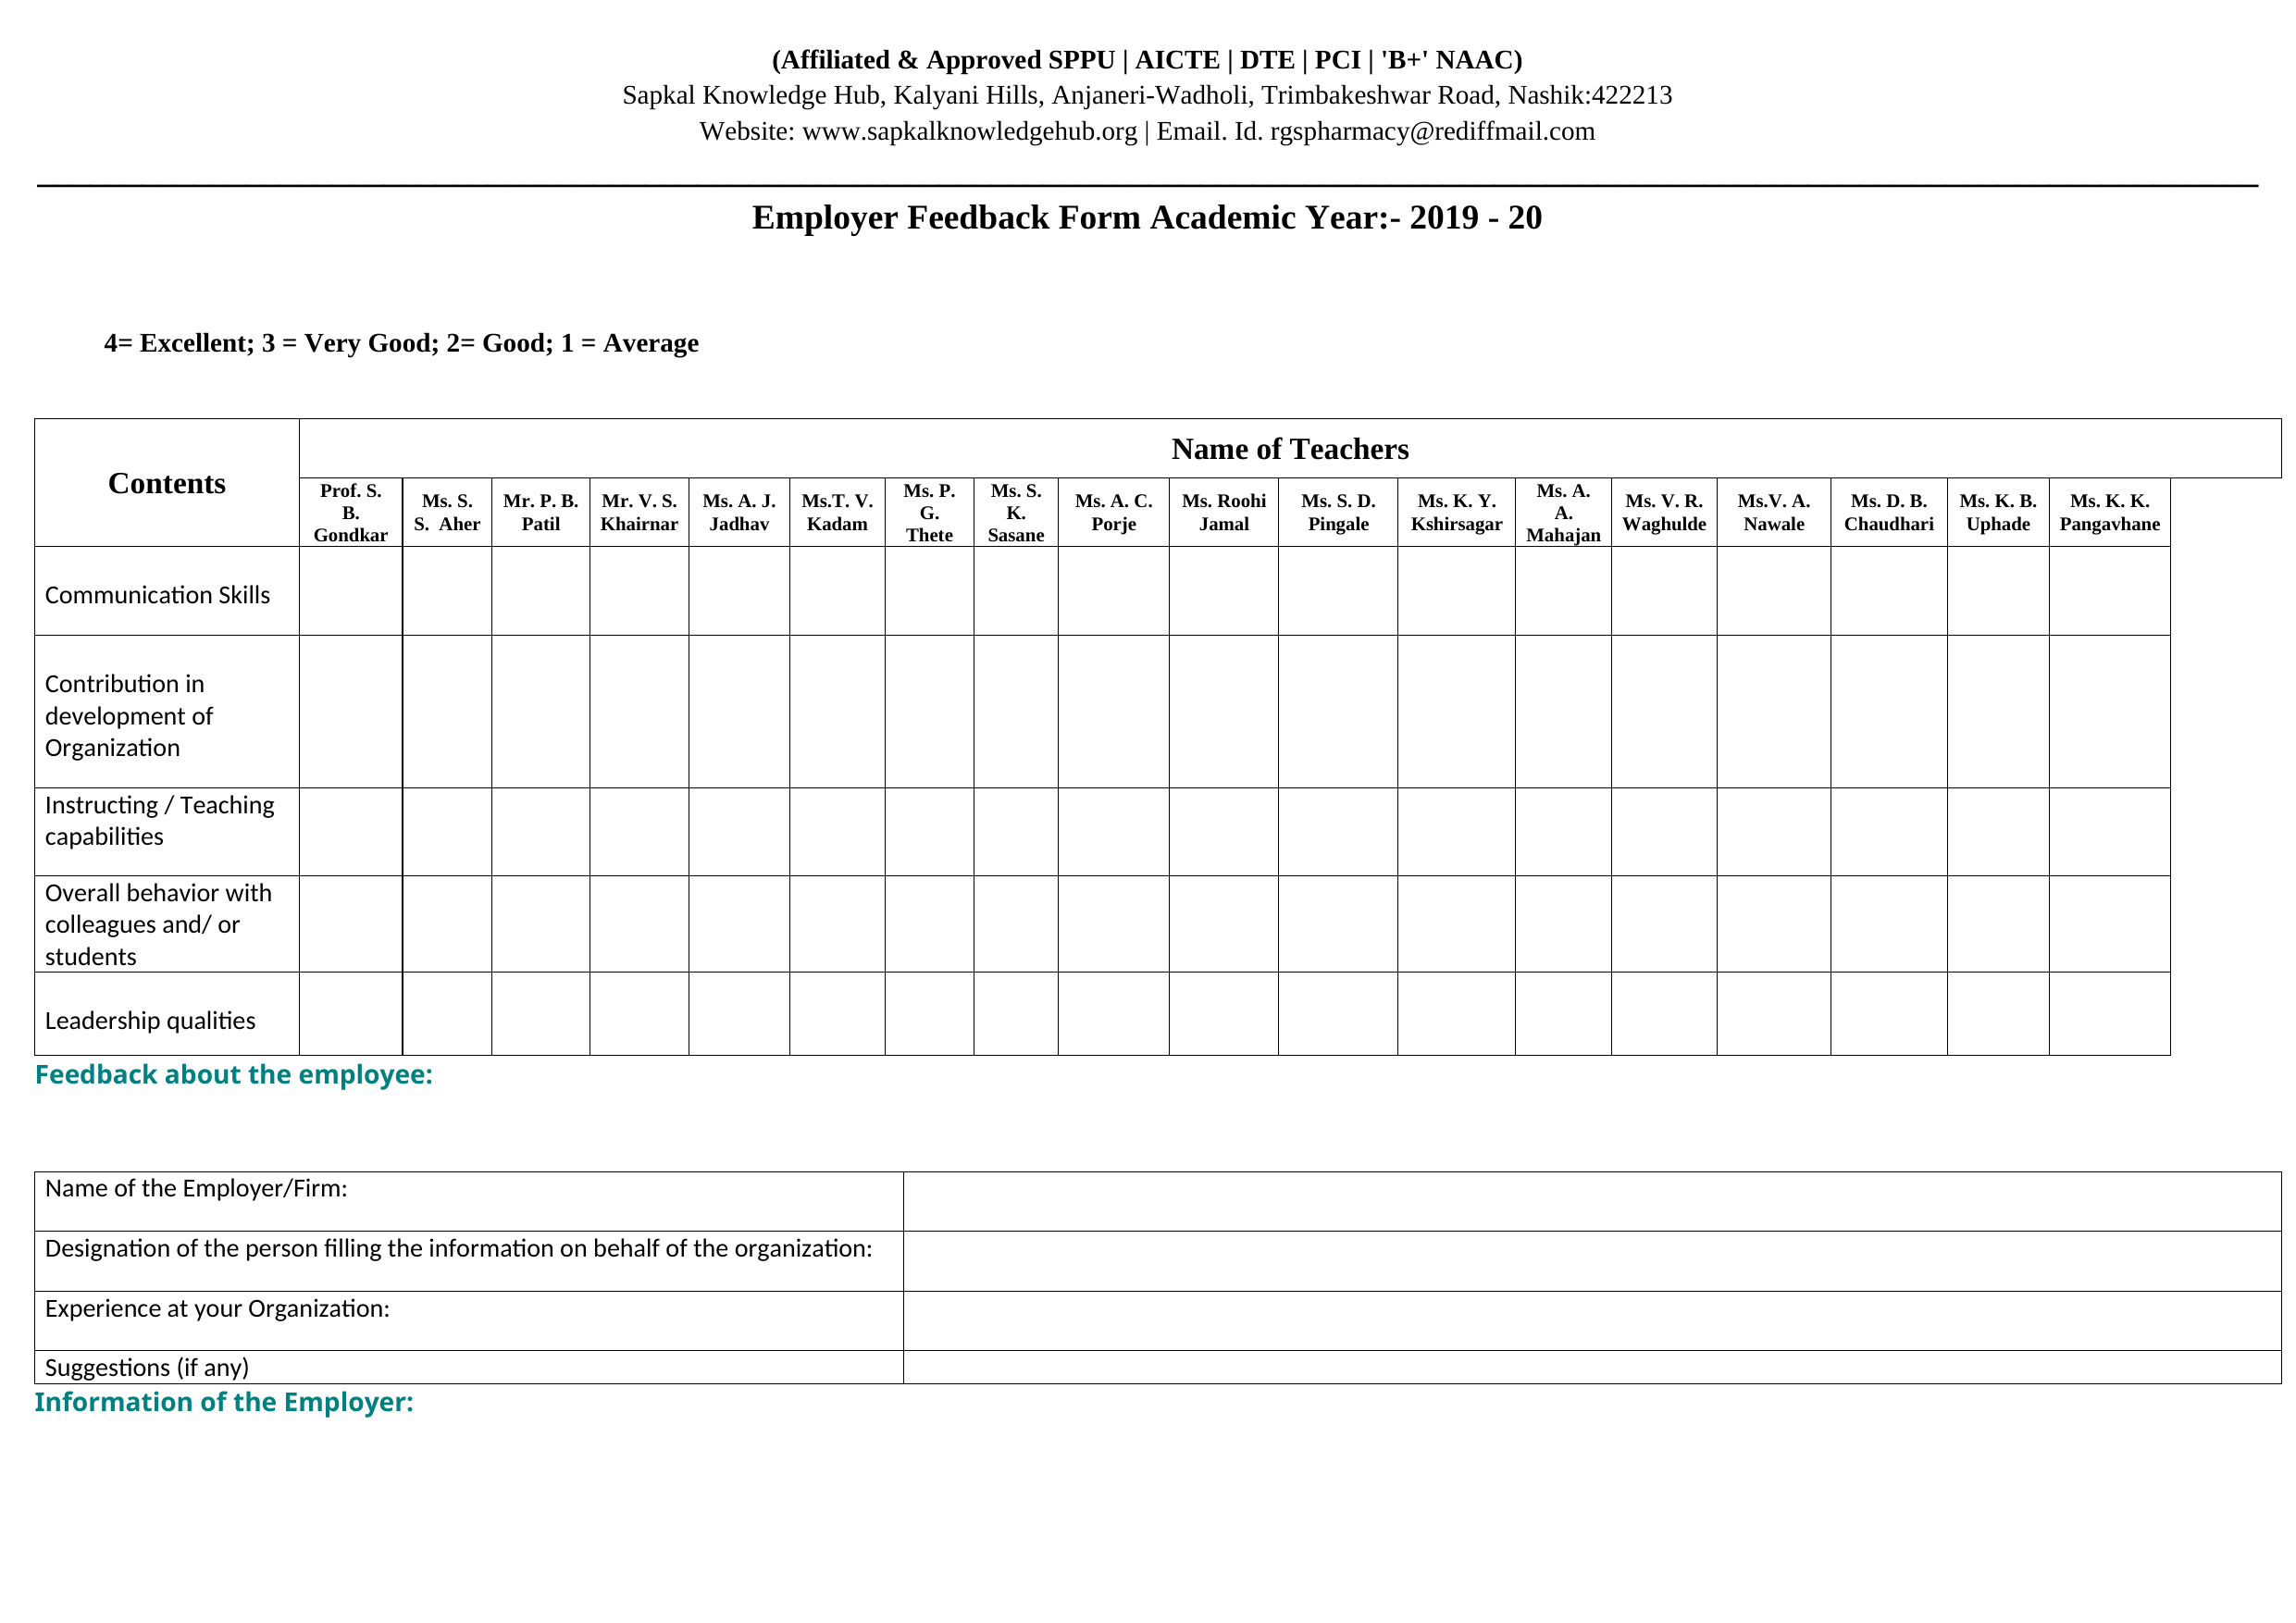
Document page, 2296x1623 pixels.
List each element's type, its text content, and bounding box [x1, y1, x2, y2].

table_cell [886, 788, 974, 875]
table_cell [300, 876, 402, 972]
table_cell [974, 547, 1058, 635]
table_cell [689, 973, 789, 1055]
table_header [904, 1172, 2281, 1231]
table_cell [904, 1232, 2281, 1291]
table_cell [1059, 547, 1169, 635]
table_cell Communication Skills [35, 547, 299, 635]
table_cell [1279, 973, 1397, 1055]
table_cell [689, 788, 789, 875]
table_cell [886, 876, 974, 972]
table_cell [1170, 788, 1278, 875]
table_cell [904, 1351, 2281, 1383]
table_cell [1170, 876, 1278, 972]
text 4= Excellent; 3 = Very Good; 2= Good; 1 = Average [34, 327, 2261, 358]
table_cell [790, 636, 885, 787]
table_cell [590, 876, 689, 972]
table_cell [1831, 788, 1947, 875]
table_cell [904, 1292, 2281, 1350]
table_cell [689, 636, 789, 787]
table_cell [403, 876, 491, 972]
table_cell [790, 876, 885, 972]
table_header Contents [35, 419, 299, 546]
table_cell Ms. S. K. Sasane [974, 478, 1058, 546]
table_cell Ms. Roohi Jamal [1170, 478, 1278, 546]
table_cell [790, 547, 885, 635]
table_cell Mr. V. S. Khairnar [590, 478, 689, 546]
text (Affiliated & Approved SPPU | AICTE | DTE | PCI | 'B+' NAAC) [34, 43, 2261, 74]
table_cell [689, 876, 789, 972]
table_cell [790, 788, 885, 875]
table_header Name of Teachers [300, 419, 2281, 477]
table_cell Ms. K. K. Pangavhane [2050, 478, 2170, 546]
table_cell Ms. P. G. Thete [886, 478, 974, 546]
table_cell [1398, 788, 1515, 875]
table_cell [886, 636, 974, 787]
table_cell [1516, 876, 1611, 972]
table_cell [886, 973, 974, 1055]
table_cell [492, 876, 590, 972]
table_cell [1612, 876, 1717, 972]
table_cell [689, 547, 789, 635]
table_cell [974, 788, 1058, 875]
table_cell Ms. D. B. Chaudhari [1831, 478, 1947, 546]
table_cell [1948, 788, 2049, 875]
table_cell [1398, 636, 1515, 787]
table_cell [492, 547, 590, 635]
table_cell Ms. K. B. Uphade [1948, 478, 2049, 546]
text ________________________________________________________________________________________________________________________________ [34, 150, 2261, 191]
text Feedback about the employee: [34, 1056, 2261, 1091]
table_cell [590, 788, 689, 875]
text Information of the Employer: [34, 1384, 2261, 1419]
table_cell [1718, 547, 1831, 635]
table_cell Ms. V. R. Waghulde [1612, 478, 1717, 546]
table_cell [886, 547, 974, 635]
table_cell [1516, 788, 1611, 875]
table_cell [300, 788, 402, 875]
table_cell [403, 973, 491, 1055]
table_cell Ms. A. C. Porje [1059, 478, 1169, 546]
table_cell [1059, 636, 1169, 787]
table_cell [1279, 788, 1397, 875]
table_cell Leadership qualities [35, 973, 299, 1055]
table_cell [590, 636, 689, 787]
table_cell Ms. A. J. Jadhav [689, 478, 789, 546]
table_cell [403, 788, 491, 875]
table_cell [2050, 636, 2170, 787]
table_cell [403, 636, 491, 787]
table_cell [300, 973, 402, 1055]
table_cell [1516, 547, 1611, 635]
table_cell [1948, 636, 2049, 787]
text Sapkal Knowledge Hub, Kalyani Hills, Anjaneri-Wadholi, Trimbakeshwar Road, Nashik:422213 [34, 79, 2261, 110]
table_cell Suggestions (if any) [35, 1351, 903, 1383]
table_cell [2050, 973, 2170, 1055]
table_cell [1279, 547, 1397, 635]
table_cell Ms. S. S. Aher [403, 478, 491, 546]
table_cell [300, 547, 402, 635]
table_cell [300, 636, 402, 787]
table_cell [1718, 876, 1831, 972]
table_cell [1279, 876, 1397, 972]
table_cell [492, 973, 590, 1055]
table_cell [1059, 788, 1169, 875]
table_cell [1948, 547, 2049, 635]
table_cell Ms. A. A. Mahajan [1516, 478, 1611, 546]
table_cell [590, 973, 689, 1055]
table_cell Ms.T. V. Kadam [790, 478, 885, 546]
table_cell [1831, 636, 1947, 787]
table_cell [1279, 636, 1397, 787]
table_cell [1612, 973, 1717, 1055]
table_cell Prof. S. B. Gondkar [300, 478, 402, 546]
table_cell [1516, 636, 1611, 787]
table_cell [1831, 876, 1947, 972]
table_cell Ms. S. D. Pingale [1279, 478, 1397, 546]
table_cell [1516, 973, 1611, 1055]
table_cell [1831, 973, 1947, 1055]
table_cell [974, 973, 1058, 1055]
table_cell Contribution in development of Organization [35, 636, 299, 787]
table_cell [1948, 876, 2049, 972]
table_cell [1059, 973, 1169, 1055]
table_cell Instructing / Teaching capabilities [35, 788, 299, 875]
table_cell Overall behavior with colleagues and/ or students [35, 876, 299, 972]
table_cell [1398, 973, 1515, 1055]
table_cell [1718, 973, 1831, 1055]
table_cell [2050, 876, 2170, 972]
table_cell [590, 547, 689, 635]
table_cell Ms.V. A. Nawale [1718, 478, 1831, 546]
table_cell [2050, 547, 2170, 635]
table_cell [1398, 876, 1515, 972]
table_cell Mr. P. B. Patil [492, 478, 590, 546]
table_cell [974, 636, 1058, 787]
table_header Name of the Employer/Firm: [35, 1172, 903, 1231]
table_cell [1948, 973, 2049, 1055]
table_cell [1718, 636, 1831, 787]
table_cell Experience at your Organization: [35, 1292, 903, 1350]
table_cell Designation of the person filling the information on behalf of the organization: [35, 1232, 903, 1291]
table_cell [492, 636, 590, 787]
table_cell [1612, 788, 1717, 875]
table_cell [790, 973, 885, 1055]
table_cell [1612, 636, 1717, 787]
table_cell Ms. K. Y. Kshirsagar [1398, 478, 1515, 546]
table_cell [492, 788, 590, 875]
table_cell [1612, 547, 1717, 635]
table_cell [1831, 547, 1947, 635]
table_cell [1170, 973, 1278, 1055]
text Employer Feedback Form Academic Year:- 2019 - 20 [34, 196, 2261, 236]
table_cell [1398, 547, 1515, 635]
table_cell [1170, 636, 1278, 787]
table_cell [1718, 788, 1831, 875]
table_cell [403, 547, 491, 635]
text Website: www.sapkalknowledgehub.org | Email. Id. rgspharmacy@rediffmail.com [34, 115, 2261, 145]
table_cell [2050, 788, 2170, 875]
table_cell [1059, 876, 1169, 972]
table_cell [974, 876, 1058, 972]
table_cell [1170, 547, 1278, 635]
